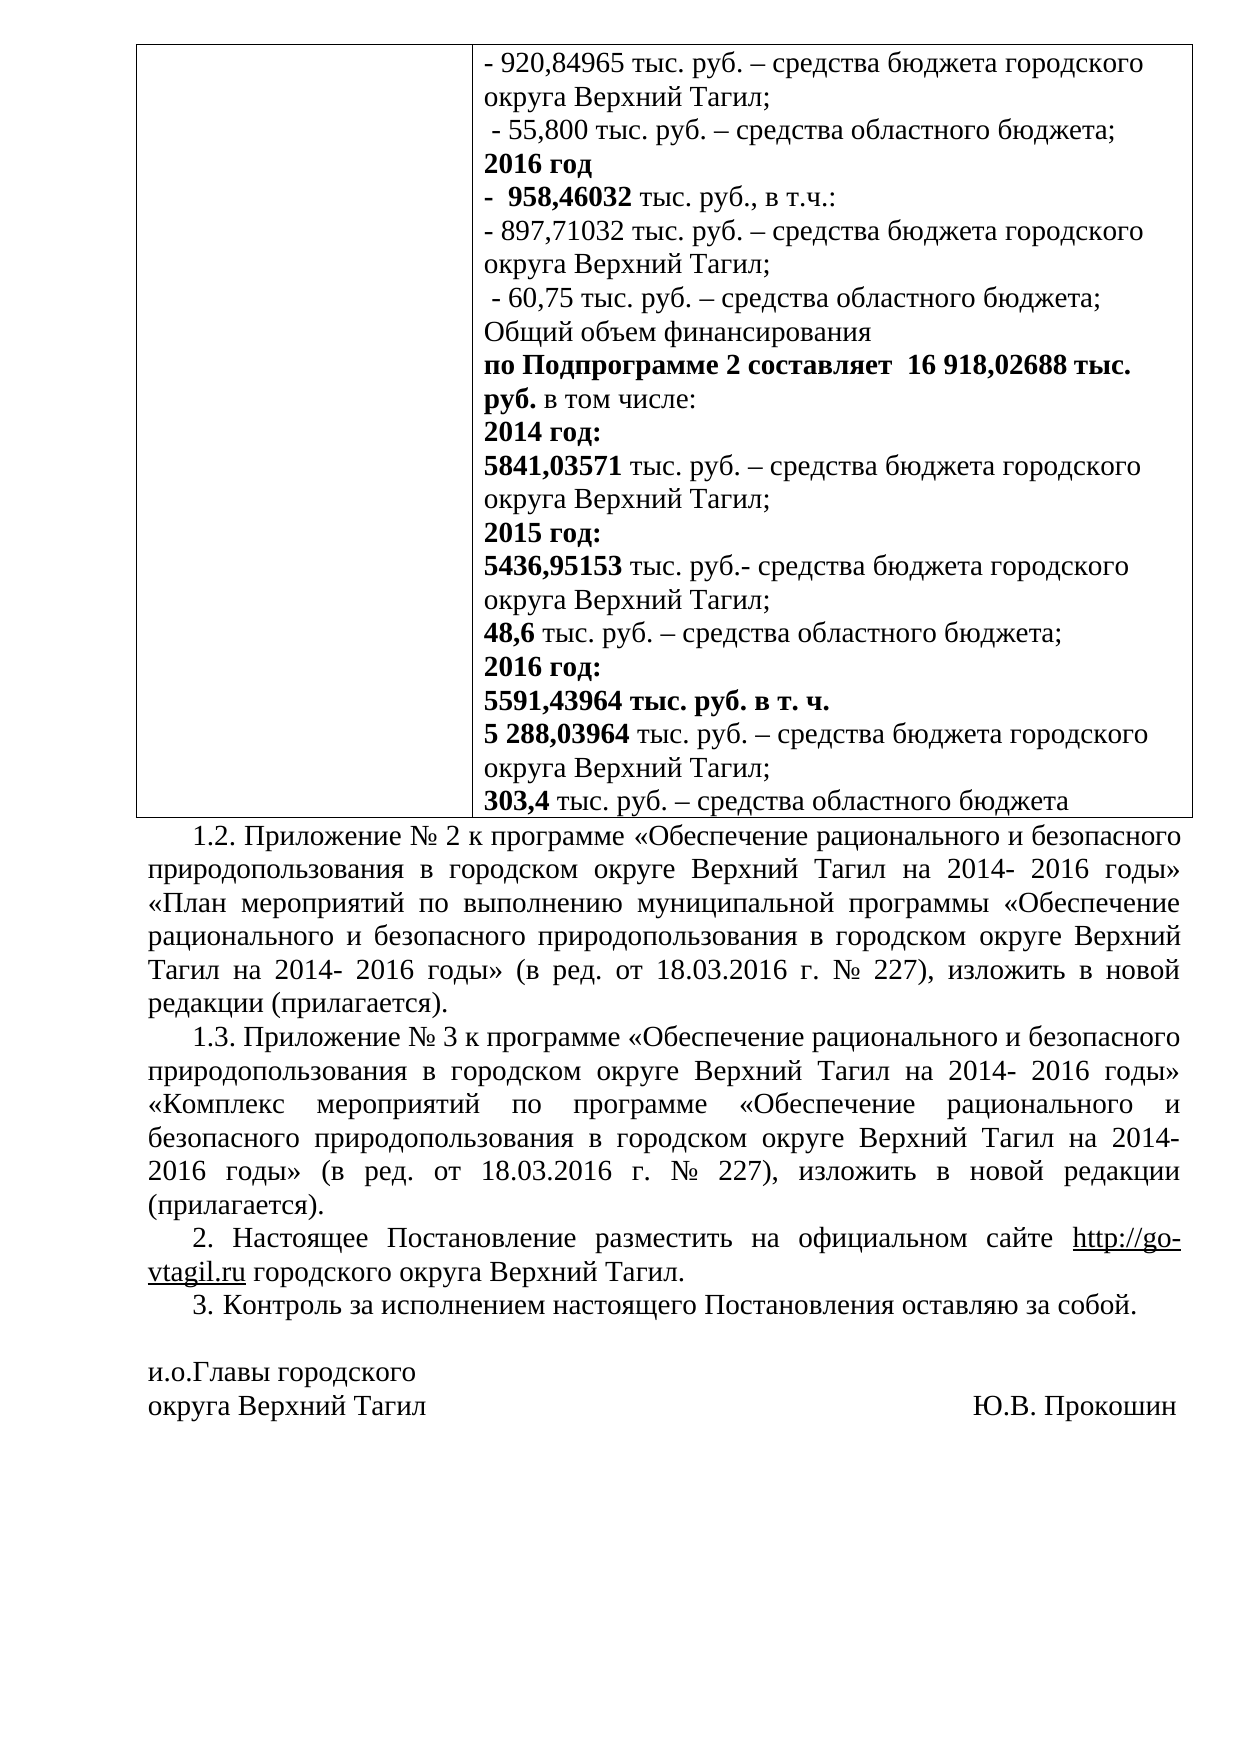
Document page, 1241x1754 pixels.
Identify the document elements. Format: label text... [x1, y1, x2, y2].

text округа Верхний Тагил Ю.В. Прокошин [148, 1388, 1181, 1422]
text 1.2. Приложение № 2 к программе «Обеспечение рационального и безопасного природопользования в городском округе Верхний Тагил на 2014- 2016 годы» «План мероприятий по выполнению муниципальной программы «Обеспечение рационального и безопасного природопользования в городском округе Верхний Тагил на 2014- 2016 годы» (в ред. от 18.03.2016 г. № 227), изложить в новой редакции (прилагается). [148, 818, 1181, 1019]
text 1.3. Приложение № 3 к программе «Обеспечение рационального и безопасного природопользования в городском округе Верхний Тагил на 2014- 2016 годы» «Комплекс мероприятий по программе «Обеспечение рационального и безопасного природопользования в городском округе Верхний Тагил на 2014- 2016 годы» (в ред. от 18.03.2016 г. № 227), изложить в новой редакции (прилагается). [148, 1019, 1181, 1220]
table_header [473, 45, 1192, 817]
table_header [137, 45, 472, 817]
text 2. Настоящее Постановление разместить на официальном сайте http://go-vtagil.ru городского округа Верхний Тагил. [148, 1220, 1181, 1287]
list Контроль за исполнением настоящего Постановления оставляю за собой. [148, 1287, 1181, 1321]
text и.о.Главы городского [148, 1354, 1181, 1388]
